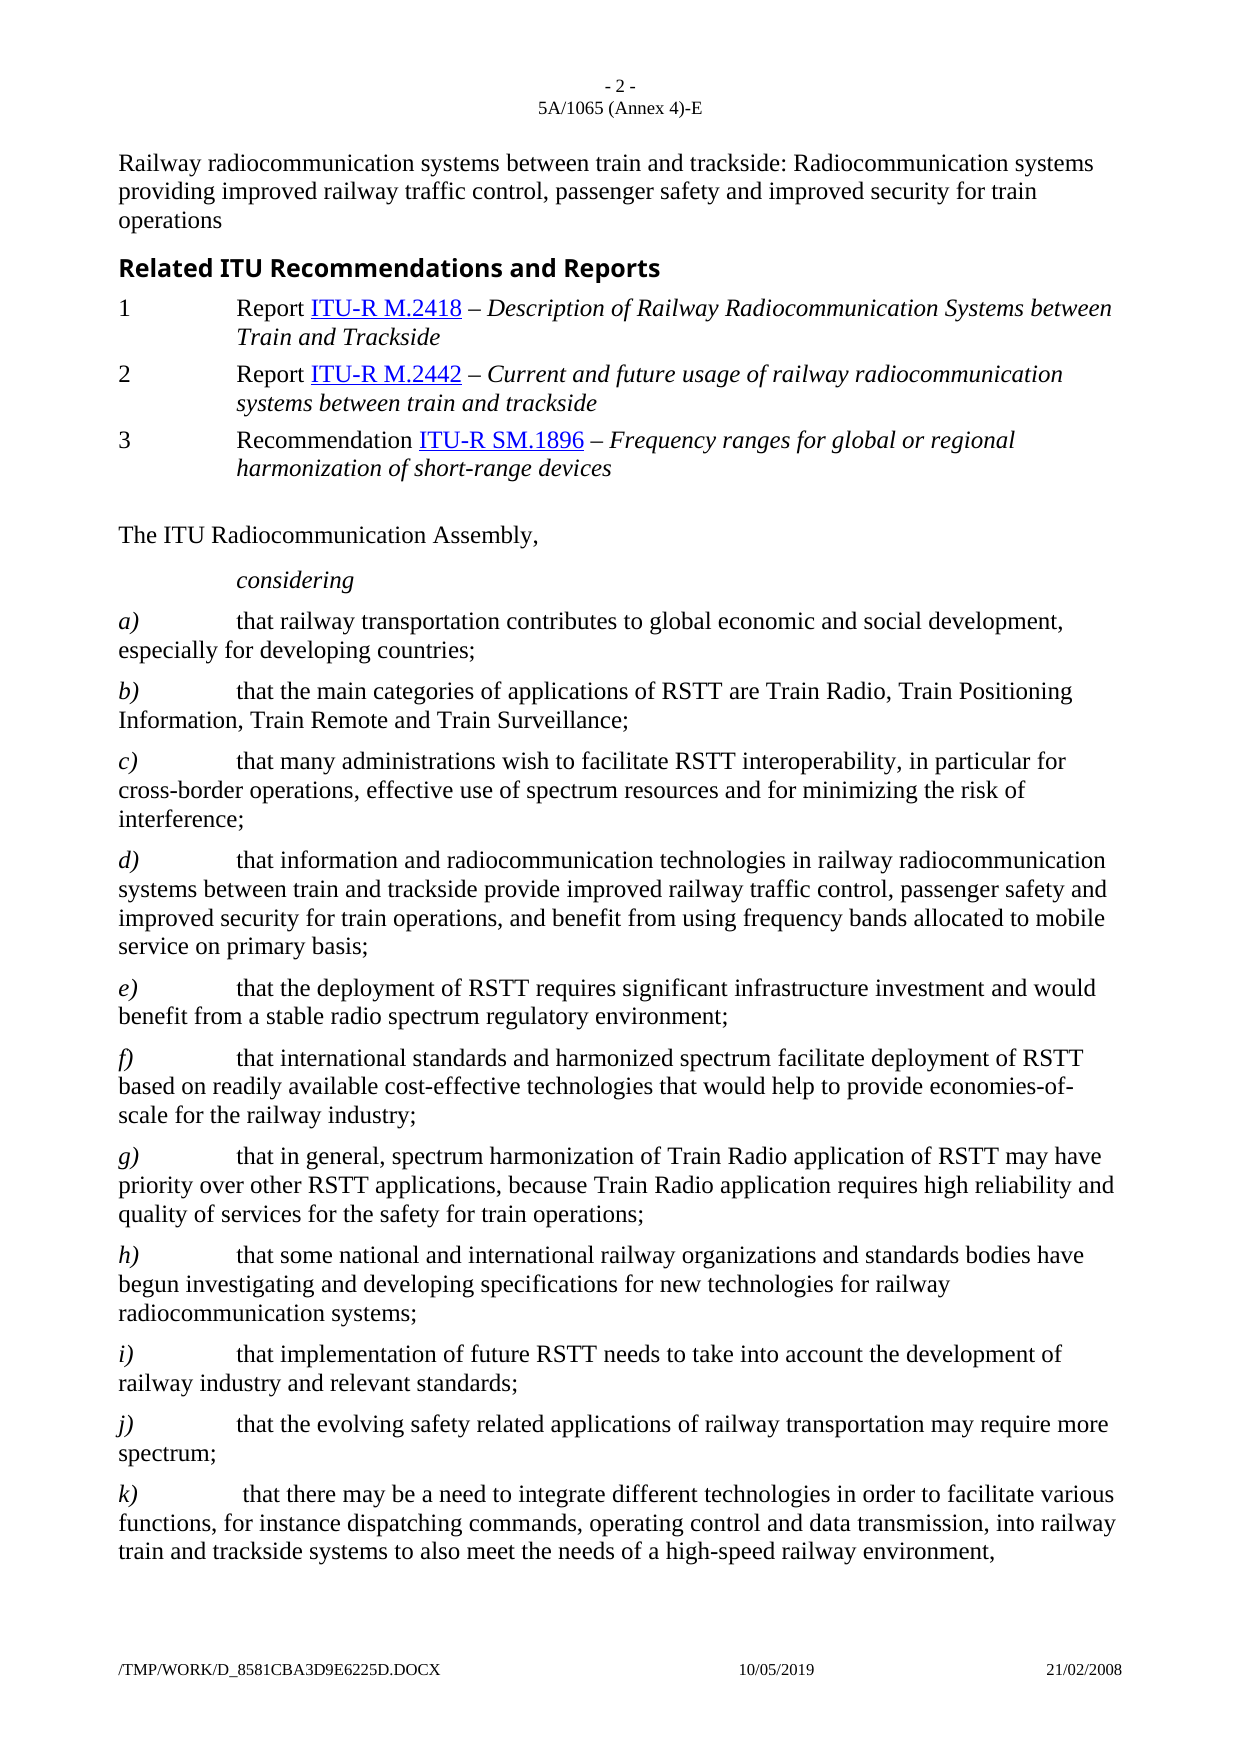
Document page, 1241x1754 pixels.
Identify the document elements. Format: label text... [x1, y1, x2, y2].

text d) that information and radiocommunication technologies in railway radiocommunication systems between train and trackside provide improved railway traffic control, passenger safety and improved security for train operations, and benefit from using frequency bands allocated to mobile service on primary basis; [118, 845, 1122, 960]
text considering [236, 565, 1122, 594]
text a) that railway transportation contributes to global economic and social development, especially for developing countries; [118, 606, 1122, 664]
text 2 Report ITU-R M.2442 – Current and future usage of railway radiocommunication systems between train and trackside [118, 359, 1122, 416]
text f) that international standards and harmonized spectrum facilitate deployment of RSTT based on readily available cost-effective technologies that would help to provide economies-of-scale for the railway industry; [118, 1043, 1122, 1129]
text h) that some national and international railway organizations and standards bodies have begun investigating and developing specifications for new technologies for railway radiocommunication systems; [118, 1240, 1122, 1326]
text j) that the evolving safety related applications of railway transportation may require more spectrum; [118, 1409, 1122, 1466]
subtitle Related ITU Recommendations and Reports [118, 251, 1122, 285]
title The ITU Radiocommunication Assembly, [118, 520, 1122, 548]
text g) that in general, spectrum harmonization of Train Radio application of RSTT may have priority over other RSTT applications, because Train Radio application requires high reliability and quality of services for the safety for train operations; [118, 1141, 1122, 1228]
text e) that the deployment of RSTT requires significant infrastructure investment and would benefit from a stable radio spectrum regulatory environment; [118, 973, 1122, 1030]
text Railway radiocommunication systems between train and trackside: Radiocommunication systems providing improved railway traffic control, passenger safety and improved security for train operations [118, 148, 1122, 234]
text b) that the main categories of applications of RSTT are Train Radio, Train Positioning Information, Train Remote and Train Surveillance; [118, 676, 1122, 734]
text c) that many administrations wish to facilitate RSTT interoperability, in particular for cross-border operations, effective use of spectrum resources and for minimizing the risk of interference; [118, 746, 1122, 833]
text i) that implementation of future RSTT needs to take into account the development of railway industry and relevant standards; [118, 1339, 1122, 1396]
text k) that there may be a need to integrate different technologies in order to facilitate various functions, for instance dispatching commands, operating control and data transmission, into railway train and trackside systems to also meet the needs of a high-speed railway environment, [118, 1479, 1122, 1565]
text 3 Recommendation ITU-R SM.1896 – Frequency ranges for global or regional harmonization of short-range devices [118, 425, 1122, 482]
text 1 Report ITU-R M.2418 – Description of Railway Radiocommunication Systems between Train and Trackside [118, 293, 1122, 351]
